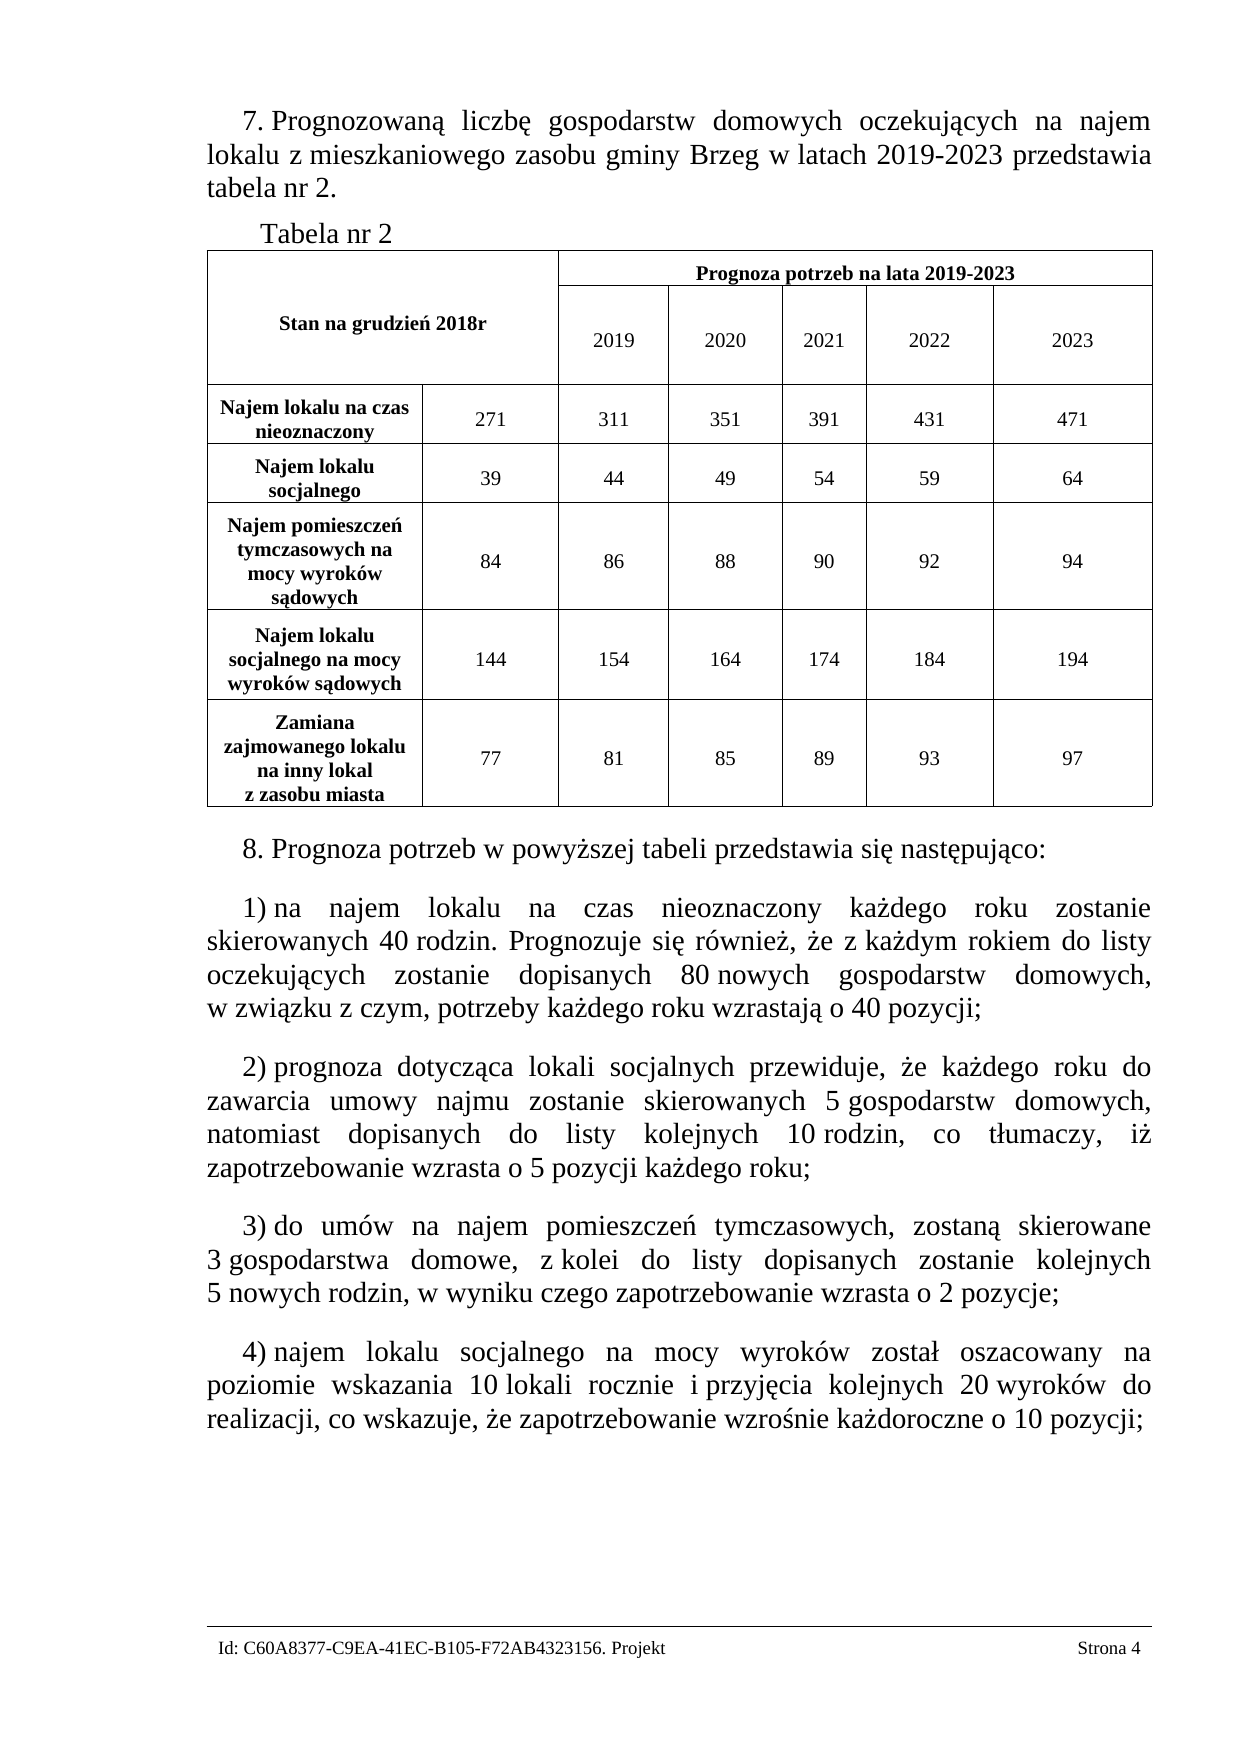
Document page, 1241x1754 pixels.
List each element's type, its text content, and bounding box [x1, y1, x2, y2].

table_cell 39 [423, 444, 558, 502]
table_cell 90 [783, 503, 866, 609]
table_cell 2021 [783, 286, 866, 384]
table_cell 85 [669, 700, 782, 806]
table_cell 92 [867, 503, 993, 609]
table_cell 2020 [669, 286, 782, 384]
text Tabela nr 2 [236, 217, 1152, 250]
table_cell 86 [559, 503, 668, 609]
table_cell 97 [994, 700, 1152, 806]
table_cell 2023 [994, 286, 1152, 384]
table_cell 164 [669, 610, 782, 699]
table_cell 2022 [867, 286, 993, 384]
table_cell 471 [994, 385, 1152, 443]
table_cell 154 [559, 610, 668, 699]
table_cell 311 [559, 385, 668, 443]
table_cell 54 [783, 444, 866, 502]
table_cell 431 [867, 385, 993, 443]
table_header Prognoza potrzeb na lata 2019-2023 [559, 251, 1152, 285]
text 7. Prognozowaną liczbę gospodarstw domowych oczekujących na najem lokalu z mieszkaniowego zasobu gminy Brzeg w latach 2019-2023 przedstawia tabela nr 2. [207, 103, 1152, 204]
table_header Stan na grudzień 2018r [208, 251, 558, 384]
table_cell 49 [669, 444, 782, 502]
table_cell 184 [867, 610, 993, 699]
table_cell 77 [423, 700, 558, 806]
table_cell 94 [994, 503, 1152, 609]
table_cell 391 [783, 385, 866, 443]
table_cell Najem lokalu na czas nieoznaczony [208, 385, 422, 443]
table_cell 59 [867, 444, 993, 502]
table_cell 89 [783, 700, 866, 806]
table_cell Najem lokalu socjalnego [208, 444, 422, 502]
table_cell 174 [783, 610, 866, 699]
text 2) prognoza dotycząca lokali socjalnych przewiduje, że każdego roku do zawarcia umowy najmu zostanie skierowanych 5 gospodarstw domowych, natomiast dopisanych do listy kolejnych 10 rodzin, co tłumaczy, iż zapotrzebowanie wzrasta o 5 pozycji każdego roku; [207, 1049, 1152, 1183]
table_cell 351 [669, 385, 782, 443]
table_cell Najem lokalu socjalnego na mocy wyroków sądowych [208, 610, 422, 699]
text 3) do umów na najem pomieszczeń tymczasowych, zostaną skierowane 3 gospodarstwa domowe, z kolei do listy dopisanych zostanie kolejnych 5 nowych rodzin, w wyniku czego zapotrzebowanie wzrasta o 2 pozycje; [207, 1208, 1152, 1309]
table_cell 271 [423, 385, 558, 443]
table_cell 194 [994, 610, 1152, 699]
table_cell 81 [559, 700, 668, 806]
text 8. Prognoza potrzeb w powyższej tabeli przedstawia się następująco: [207, 831, 1152, 865]
table_cell 88 [669, 503, 782, 609]
table_cell 84 [423, 503, 558, 609]
table_cell 64 [994, 444, 1152, 502]
table_cell 144 [423, 610, 558, 699]
table_cell 93 [867, 700, 993, 806]
table_cell 44 [559, 444, 668, 502]
text 1) na najem lokalu na czas nieoznaczony każdego roku zostanie skierowanych 40 rodzin. Prognozuje się również, że z każdym rokiem do listy oczekujących zostanie dopisanych 80 nowych gospodarstw domowych, w związku z czym, potrzeby każdego roku wzrastają o 40 pozycji; [207, 890, 1152, 1024]
table_cell Zamiana zajmowanego lokalu na inny lokal z zasobu miasta [208, 700, 422, 806]
table_cell 2019 [559, 286, 668, 384]
text 4) najem lokalu socjalnego na mocy wyroków został oszacowany na poziomie wskazania 10 lokali rocznie i przyjęcia kolejnych 20 wyroków do realizacji, co wskazuje, że zapotrzebowanie wzrośnie każdoroczne o 10 pozycji; [207, 1334, 1152, 1434]
table_cell Najem pomieszczeń tymczasowych na mocy wyroków sądowych [208, 503, 422, 609]
